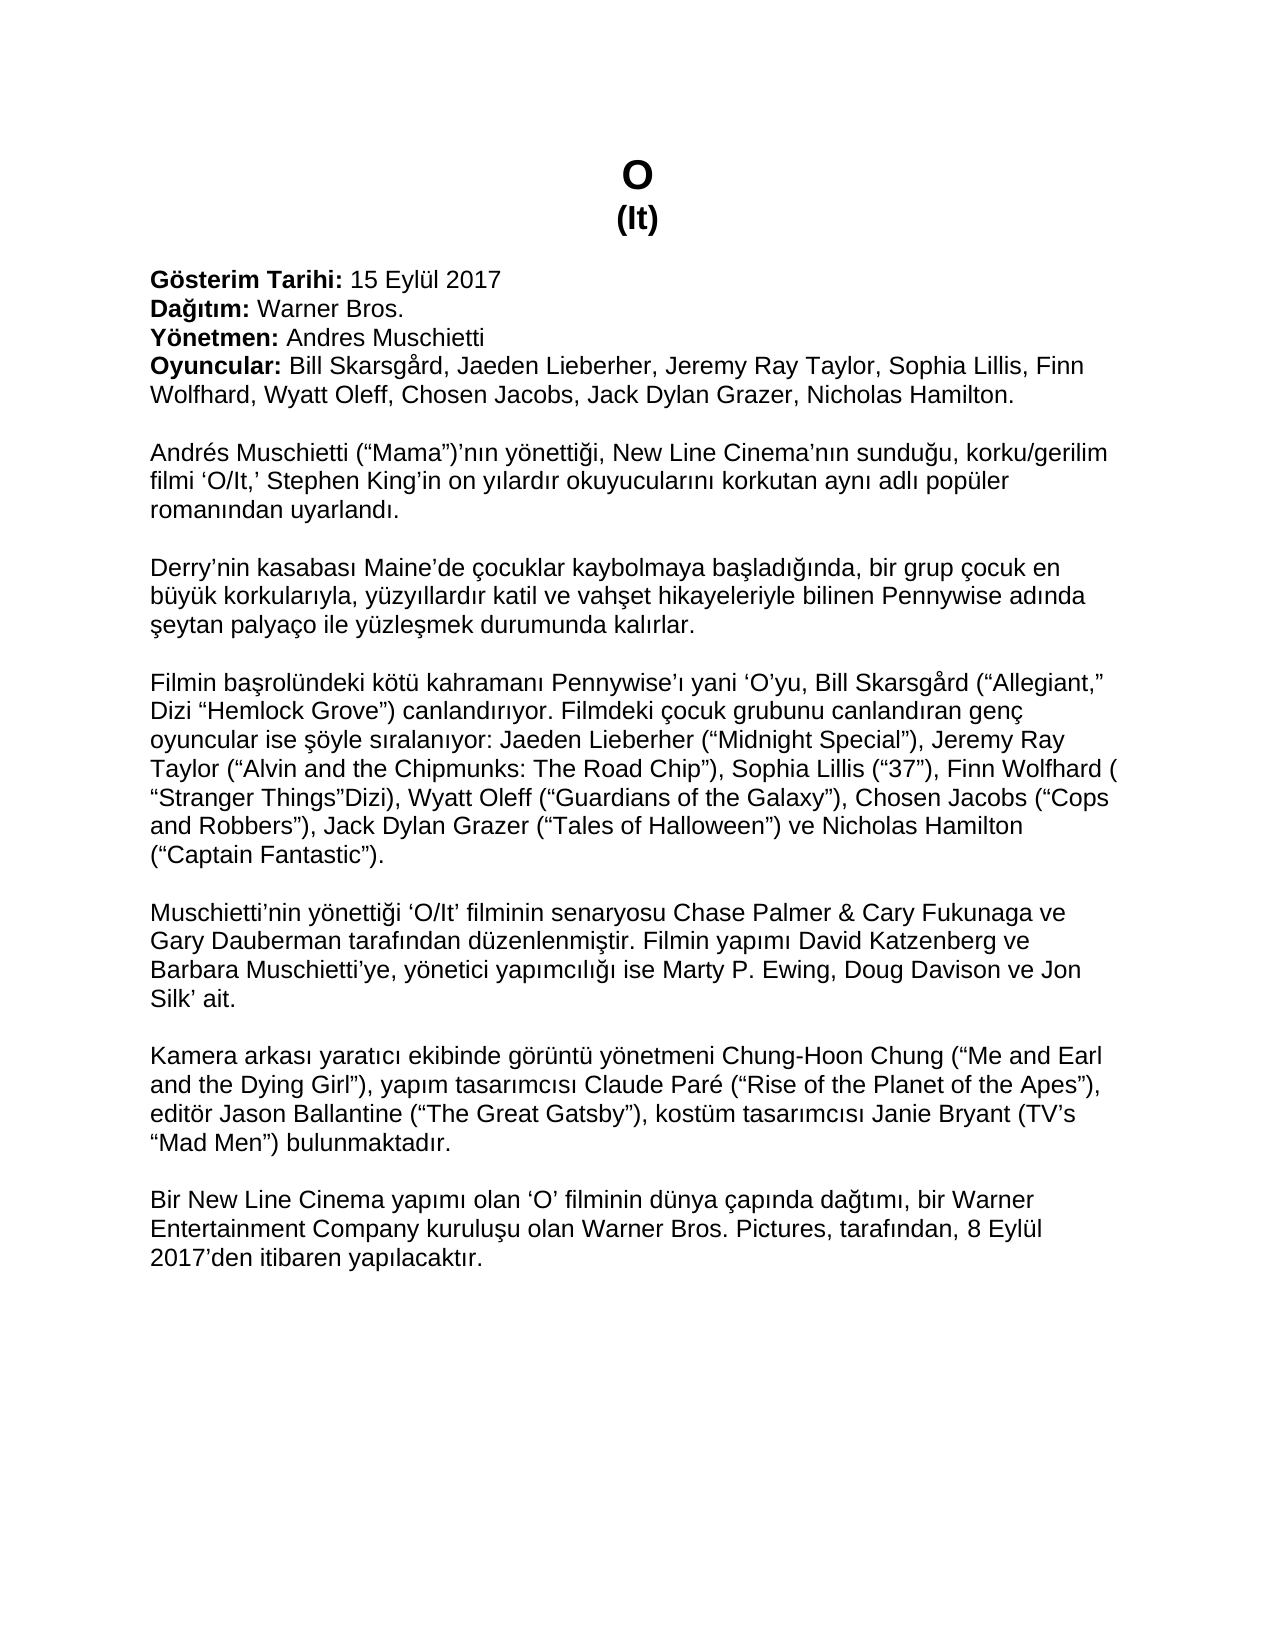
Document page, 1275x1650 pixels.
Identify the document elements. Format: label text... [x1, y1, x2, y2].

text (It) [150, 198, 1125, 236]
text Yönetmen: Andres Muschietti [150, 323, 1125, 351]
text Bir New Line Cinema yapımı olan ‘O’ filminin dünya çapında dağtımı, bir Warner Entertainment Company kuruluşu olan Warner Bros. Pictures, tarafından, 8 Eylül 2017’den itibaren yapılacaktır. [150, 1185, 1125, 1271]
text O [150, 150, 1125, 198]
text Dağıtım: Warner Bros. [150, 294, 1125, 323]
text Gösterim Tarihi: 15 Eylül 2017 [150, 265, 1125, 294]
text Kamera arkası yaratıcı ekibinde görüntü yönetmeni Chung-Hoon Chung (“Me and Earl and the Dying Girl”), yapım tasarımcısı Claude Paré (“Rise of the Planet of the Apes”), editör Jason Ballantine (“The Great Gatsby”), kostüm tasarımcısı Janie Bryant (TV’s “Mad Men”) bulunmaktadır. [150, 1041, 1125, 1156]
text Andrés Muschietti (“Mama”)’nın yönettiği, New Line Cinema’nın sunduğu, korku/gerilim filmi ‘O/It,’ Stephen King’in on yılardır okuyucularını korkutan aynı adlı popüler romanından uyarlandı. [150, 438, 1125, 524]
text Derry’nin kasabası Maine’de çocuklar kaybolmaya başladığında, bir grup çocuk en büyük korkularıyla, yüzyıllardır katil ve vahşet hikayeleriyle bilinen Pennywise adında şeytan palyaço ile yüzleşmek durumunda kalırlar. [150, 553, 1125, 639]
text Muschietti’nin yönettiği ‘O/It’ filminin senaryosu Chase Palmer & Cary Fukunaga ve Gary Dauberman tarafından düzenlenmiştir. Filmin yapımı David Katzenberg ve Barbara Muschietti’ye, yönetici yapımcılığı ise Marty P. Ewing, Doug Davison ve Jon Silk’ ait. [150, 898, 1125, 1013]
text Oyuncular: Bill Skarsgård, Jaeden Lieberher, Jeremy Ray Taylor, Sophia Lillis, Finn Wolfhard, Wyatt Oleff, Chosen Jacobs, Jack Dylan Grazer, Nicholas Hamilton. [150, 351, 1125, 409]
text Filmin başrolündeki kötü kahramanı Pennywise’ı yani ‘O’yu, Bill Skarsgård (“Allegiant,” Dizi “Hemlock Grove”) canlandırıyor. Filmdeki çocuk grubunu canlandıran genç oyuncular ise şöyle sıralanıyor: Jaeden Lieberher (“Midnight Special”), Jeremy Ray Taylor (“Alvin and the Chipmunks: The Road Chip”), Sophia Lillis (“37”), Finn Wolfhard ( “Stranger Things”Dizi), Wyatt Oleff (“Guardians of the Galaxy”), Chosen Jacobs (“Cops and Robbers”), Jack Dylan Grazer (“Tales of Halloween”) ve Nicholas Hamilton (“Captain Fantastic”). [150, 668, 1125, 869]
